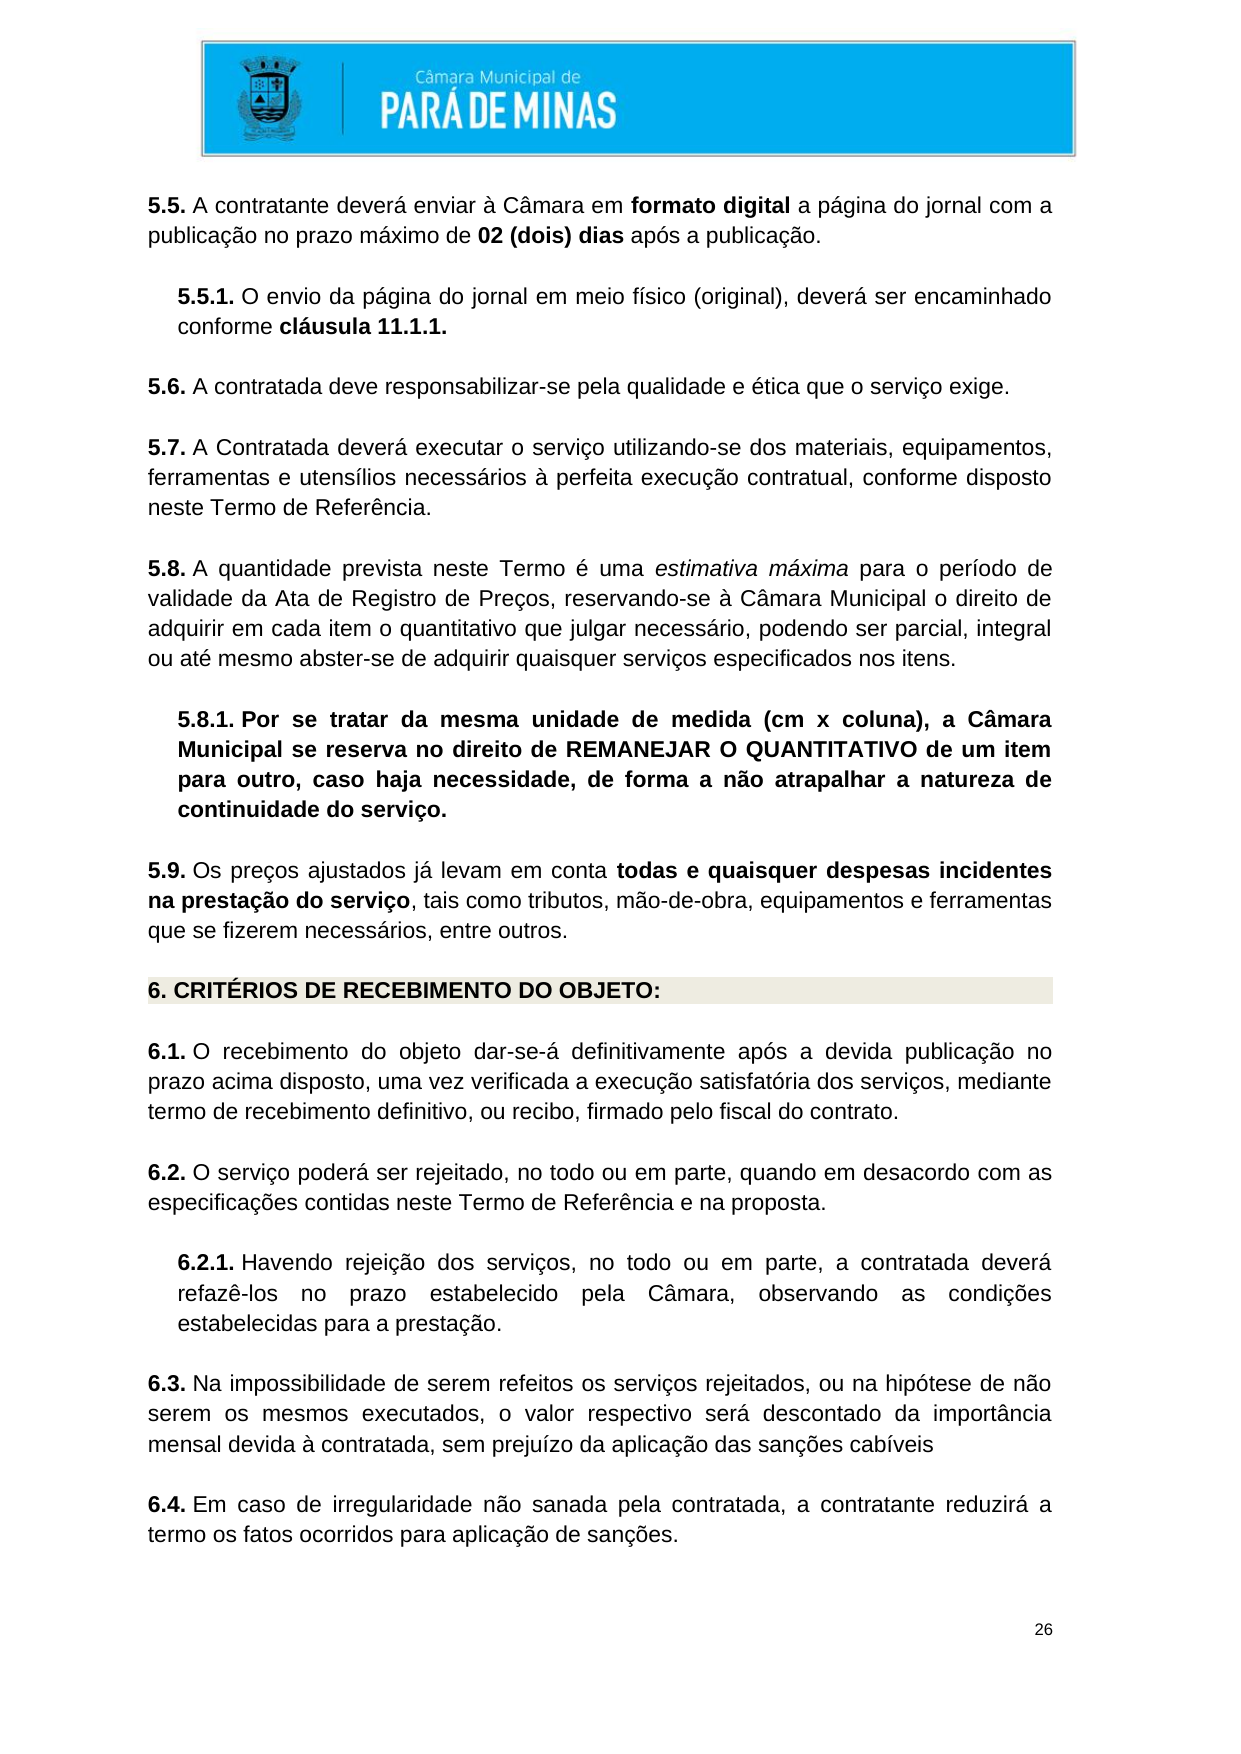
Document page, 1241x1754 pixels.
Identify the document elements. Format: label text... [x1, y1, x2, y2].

list Em caso de irregularidade não sanada pela contratada, a contratante reduzirá a termo os fatos ocorridos para aplicação de sanções. [148, 1491, 1053, 1547]
list Na impossibilidade de serem refeitos os serviços rejeitados, ou na hipótese de não serem os mesmos executados, o valor respectivo será descontado da importância mensal devida à contratada, sem prejuízo da aplicação das sanções cabíveis [148, 1370, 1053, 1457]
list O envio da página do jornal em meio físico (original), deverá ser encaminhado conforme cláusula 11.1.1. [177, 283, 1053, 339]
list O recebimento do objeto dar-se-á definitivamente após a devida publicação no prazo acima disposto, uma vez verificada a execução satisfatória dos serviços, mediante termo de recebimento definitivo, ou recibo, firmado pelo fiscal do contrato. [148, 1038, 1053, 1124]
list Por se tratar da mesma unidade de medida (cm x coluna), a Câmara Municipal se reserva no direito de REMANEJAR O QUANTITATIVO de um item para outro, caso haja necessidade, de forma a não atrapalhar a natureza de continuidade do serviço. [177, 706, 1053, 822]
picture [14, 28, 1241, 163]
list O serviço poderá ser rejeitado, no todo ou em parte, quando em desacordo com as especificações contidas neste Termo de Referência e na proposta. [148, 1159, 1053, 1215]
list A contratada deve responsabilizar-se pela qualidade e ética que o serviço exige. [148, 373, 1053, 399]
list CRITÉRIOS DE RECEBIMENTO DO OBJETO: [148, 977, 1053, 1004]
list A contratante deverá enviar à Câmara em formato digital a página do jornal com a publicação no prazo máximo de 02 (dois) dias após a publicação. [148, 192, 1053, 248]
list Os preços ajustados já levam em conta todas e quaisquer despesas incidentes na prestação do serviço, tais como tributos, mão-de-obra, equipamentos e ferramentas que se fizerem necessários, entre outros. [148, 857, 1053, 943]
list Havendo rejeição dos serviços, no todo ou em parte, a contratada deverá refazê-los no prazo estabelecido pela Câmara, observando as condições estabelecidas para a prestação. [177, 1249, 1053, 1336]
list A quantidade prevista neste Termo é uma estimativa máxima para o período de validade da Ata de Registro de Preços, reservando-se à Câmara Municipal o direito de adquirir em cada item o quantitativo que julgar necessário, podendo ser parcial, integral ou até mesmo abster-se de adquirir quaisquer serviços especificados nos itens. [148, 554, 1053, 671]
list A Contratada deverá executar o serviço utilizando-se dos materiais, equipamentos, ferramentas e utensílios necessários à perfeita execução contratual, conforme disposto neste Termo de Referência. [148, 434, 1053, 520]
